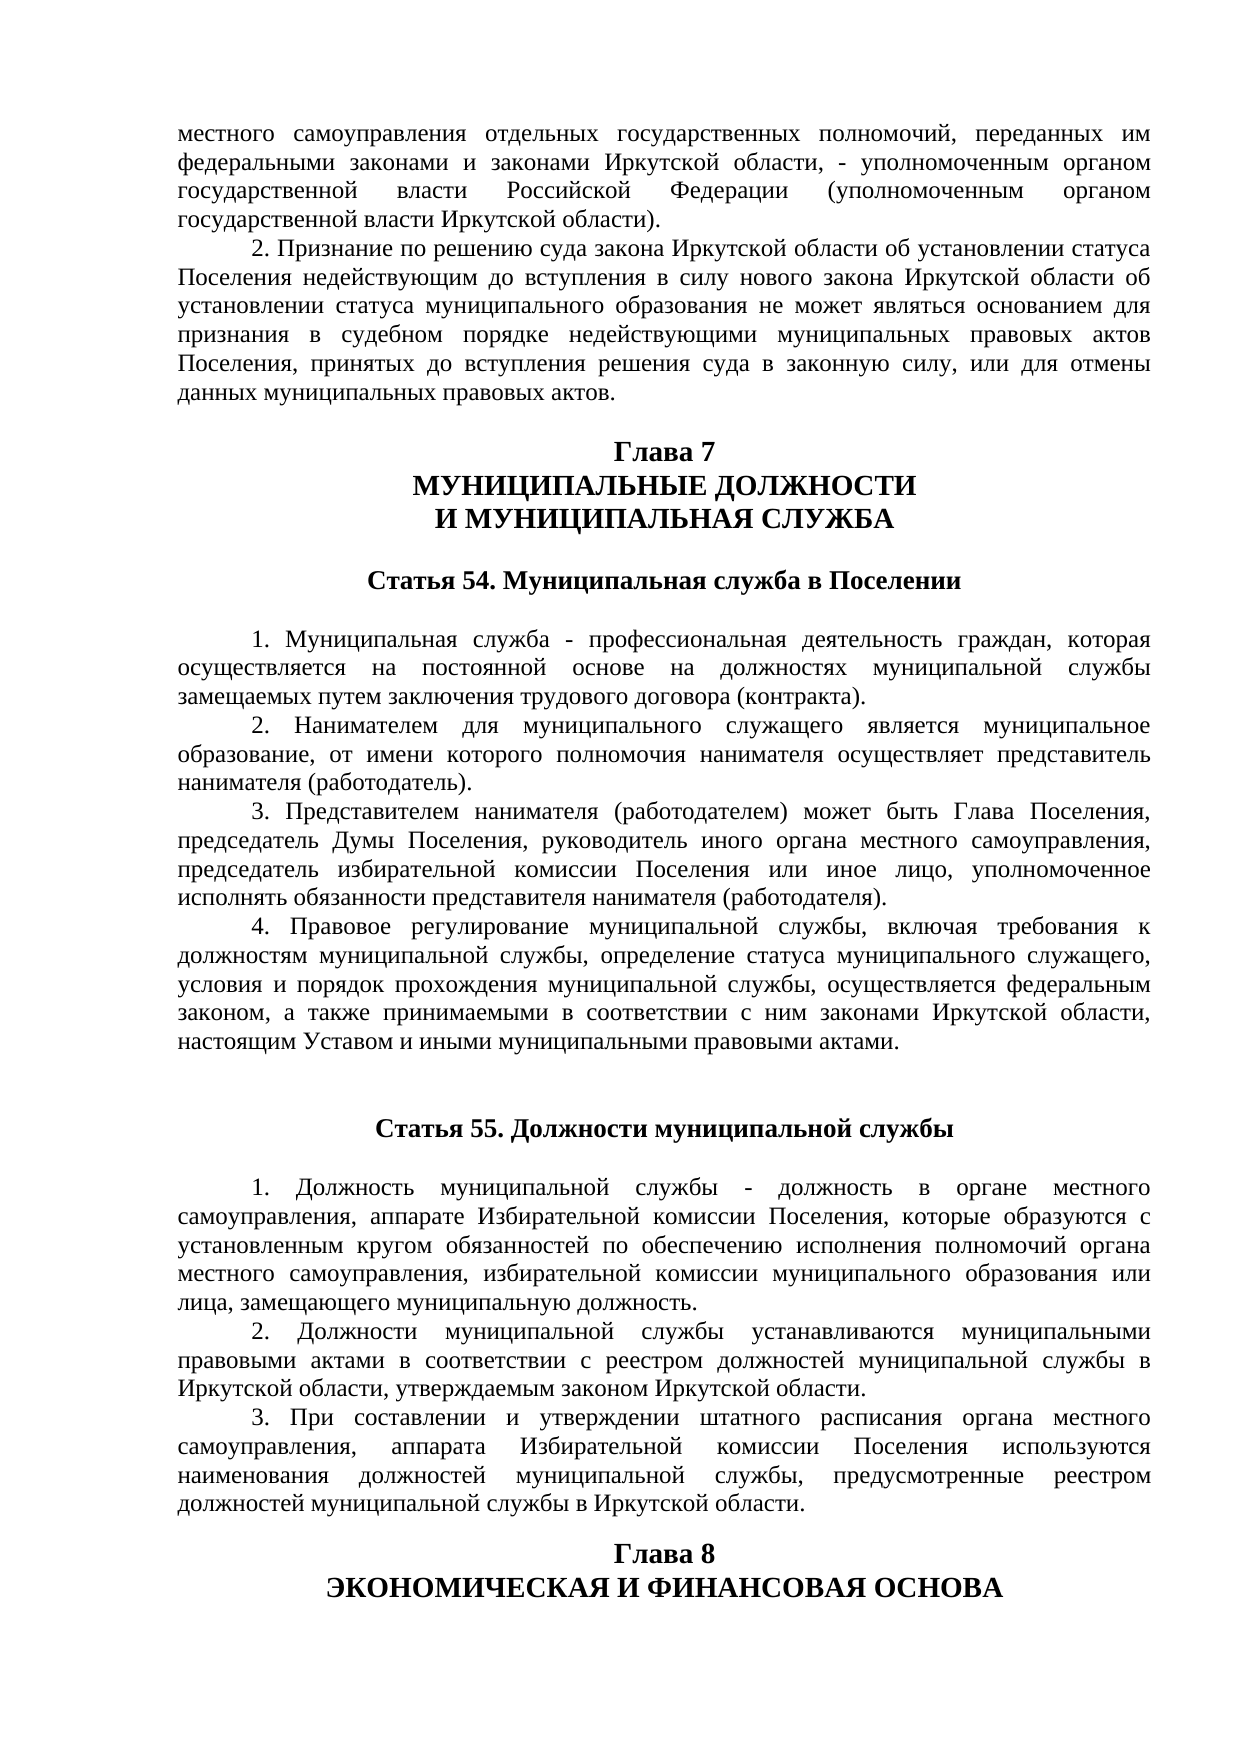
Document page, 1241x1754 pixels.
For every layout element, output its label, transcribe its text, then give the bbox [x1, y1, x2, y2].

text Глава 7 [177, 434, 1152, 468]
text 1. Муниципальная служба - профессиональная деятельность граждан, которая осуществляется на постоянной основе на должностях муниципальной службы замещаемых путем заключения трудового договора (контракта). [177, 624, 1152, 710]
text И МУНИЦИПАЛЬНАЯ СЛУЖБА [177, 501, 1152, 535]
text 2. Нанимателем для муниципального служащего является муниципальное образование, от имени которого полномочия нанимателя осуществляет представитель нанимателя (работодатель). [177, 710, 1152, 796]
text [177, 118, 1152, 233]
text ЭКОНОМИЧЕСКАЯ И ФИНАНСОВАЯ ОСНОВА [177, 1570, 1152, 1603]
text Статья 54. Муниципальная служба в Поселении [177, 564, 1152, 595]
text 4. Правовое регулирование муниципальной службы, включая требования к должностям муниципальной службы, определение статуса муниципального служащего, условия и порядок прохождения муниципальной службы, осуществляется федеральным законом, а также принимаемыми в соответствии с ним законами Иркутской области, настоящим Уставом и иными муниципальными правовыми актами. [177, 911, 1152, 1055]
text МУНИЦИПАЛЬНЫЕ ДОЛЖНОСТИ [177, 468, 1152, 501]
text 1. Должность муниципальной службы - должность в органе местного самоуправления, аппарате Избирательной комиссии Поселения, которые образуются с установленным кругом обязанностей по обеспечению исполнения полномочий органа местного самоуправления, избирательной комиссии муниципального образования или лица, замещающего муниципальную должность. [177, 1172, 1152, 1316]
text 3. Представителем нанимателя (работодателем) может быть Глава Поселения, председатель Думы Поселения, руководитель иного органа местного самоуправления, председатель избирательной комиссии Поселения или иное лицо, уполномоченное исполнять обязанности представителя нанимателя (работодателя). [177, 796, 1152, 911]
text 3. При составлении и утверждении штатного расписания органа местного самоуправления, аппарата Избирательной комиссии Поселения используются наименования должностей муниципальной службы, предусмотренные реестром должностей муниципальной службы в Иркутской области. [177, 1402, 1152, 1517]
text 2. Должности муниципальной службы устанавливаются муниципальными правовыми актами в соответствии с реестром должностей муниципальной службы в Иркутской области, утверждаемым законом Иркутской области. [177, 1316, 1152, 1402]
text Статья 55. Должности муниципальной службы [177, 1112, 1152, 1143]
text Глава 8 [177, 1536, 1152, 1570]
text 2. Признание по решению суда закона Иркутской области об установлении статуса Поселения недействующим до вступления в силу нового закона Иркутской области об установлении статуса муниципального образования не может являться основанием для признания в судебном порядке недействующими муниципальных правовых актов Поселения, принятых до вступления решения суда в законную силу, или для отмены данных муниципальных правовых актов. [177, 233, 1152, 406]
